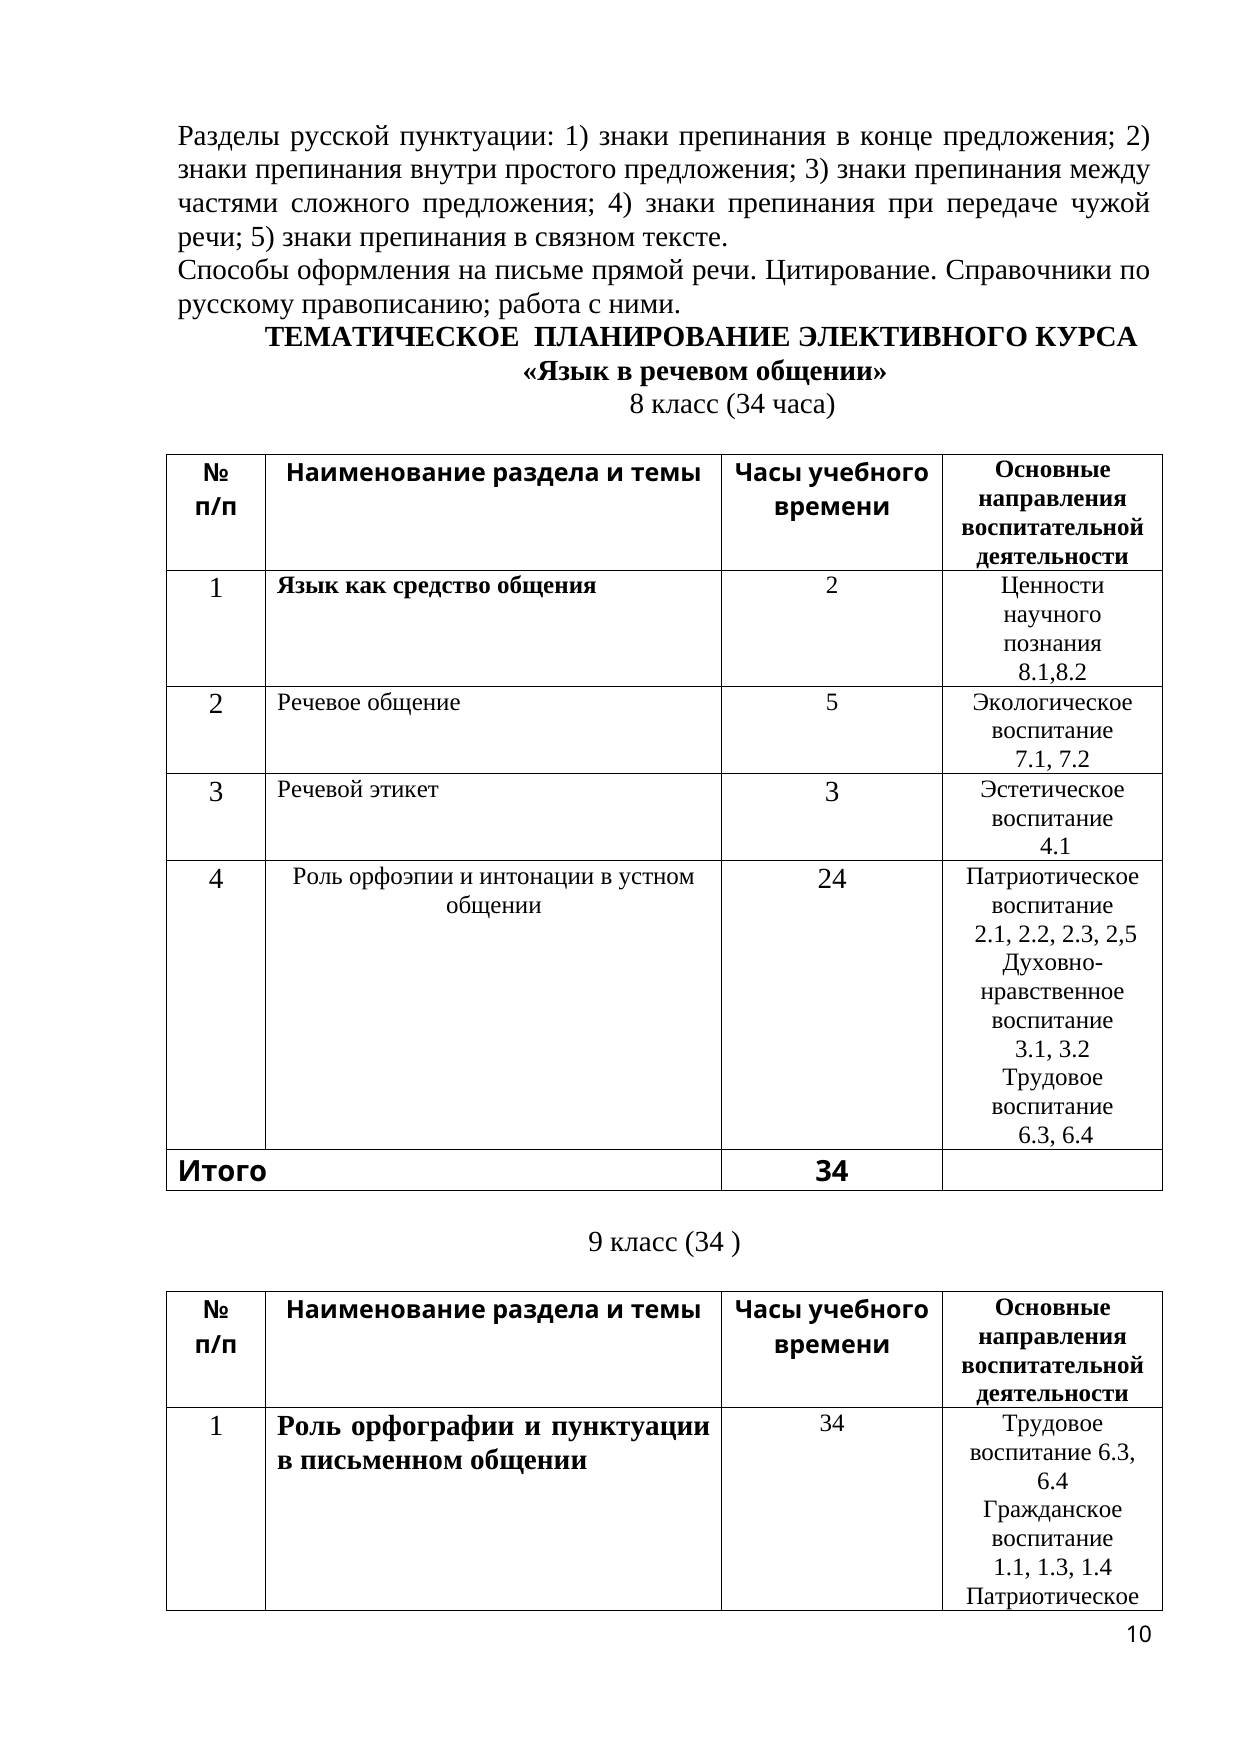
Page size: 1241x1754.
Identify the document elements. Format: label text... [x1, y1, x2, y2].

table_header № п/п [167, 1292, 265, 1407]
table_header Наименование раздела и темы [266, 1292, 721, 1407]
table_header Основные направления воспитательной деятельности [943, 455, 1162, 569]
table_cell Эстетическое воспитание 4.1 [943, 774, 1162, 860]
table_cell Экологическое воспитание 7.1, 7.2 [943, 687, 1162, 773]
table_cell 4 [167, 861, 265, 1149]
table_cell Роль орфоэпии и интонации в устном общении [266, 861, 721, 1149]
table_cell 3 [722, 774, 942, 860]
table_cell 1 [167, 571, 265, 686]
table_header Наименование раздела и темы [266, 455, 721, 569]
table_cell Речевой этикет [266, 774, 721, 860]
text 9 класс (34 ) [177, 1224, 1152, 1258]
table_cell Речевое общение [266, 687, 721, 773]
text Разделы русской пунктуации: 1) знаки препинания в конце предложения; 2) знаки препинания внутри простого предложения; 3) знаки препинания между частями сложного предложения; 4) знаки препинания при передаче чужой речи; 5) знаки препинания в связном тексте. [177, 118, 1152, 252]
table_cell 2 [722, 571, 942, 686]
table_cell Итого [167, 1150, 721, 1189]
table_cell 24 [722, 861, 942, 1149]
table_cell 34 [722, 1408, 942, 1609]
table_cell Патриотическое воспитание 2.1, 2.2, 2.3, 2,5 Духовно-нравственное воспитание 3.1, 3.2 Трудовое воспитание 6.3, 6.4 [943, 861, 1162, 1149]
text 8 класс (34 часа) [177, 386, 1152, 420]
table_cell [943, 1150, 1162, 1189]
table_cell 34 [722, 1150, 942, 1189]
table_header № п/п [167, 455, 265, 569]
table_header Часы учебного времени [722, 455, 942, 569]
text ТЕМАТИЧЕСКОЕ ПЛАНИРОВАНИЕ ЭЛЕКТИВНОГО КУРСА [177, 319, 1152, 353]
text Способы оформления на письме прямой речи. Цитирование. Справочники по русскому правописанию; работа с ними. [177, 252, 1152, 319]
table_cell 5 [722, 687, 942, 773]
text «Язык в речевом общении» [177, 353, 1152, 386]
table_cell Язык как средство общения [266, 571, 721, 686]
table_header Часы учебного времени [722, 1292, 942, 1407]
table_header Основные направления воспитательной деятельности [943, 1292, 1162, 1407]
table_cell 1 [167, 1408, 265, 1609]
table_cell 2 [167, 687, 265, 773]
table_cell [266, 1408, 721, 1609]
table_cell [943, 1408, 1162, 1609]
table_cell Ценности научного познания 8.1,8.2 [943, 571, 1162, 686]
table_cell 3 [167, 774, 265, 860]
